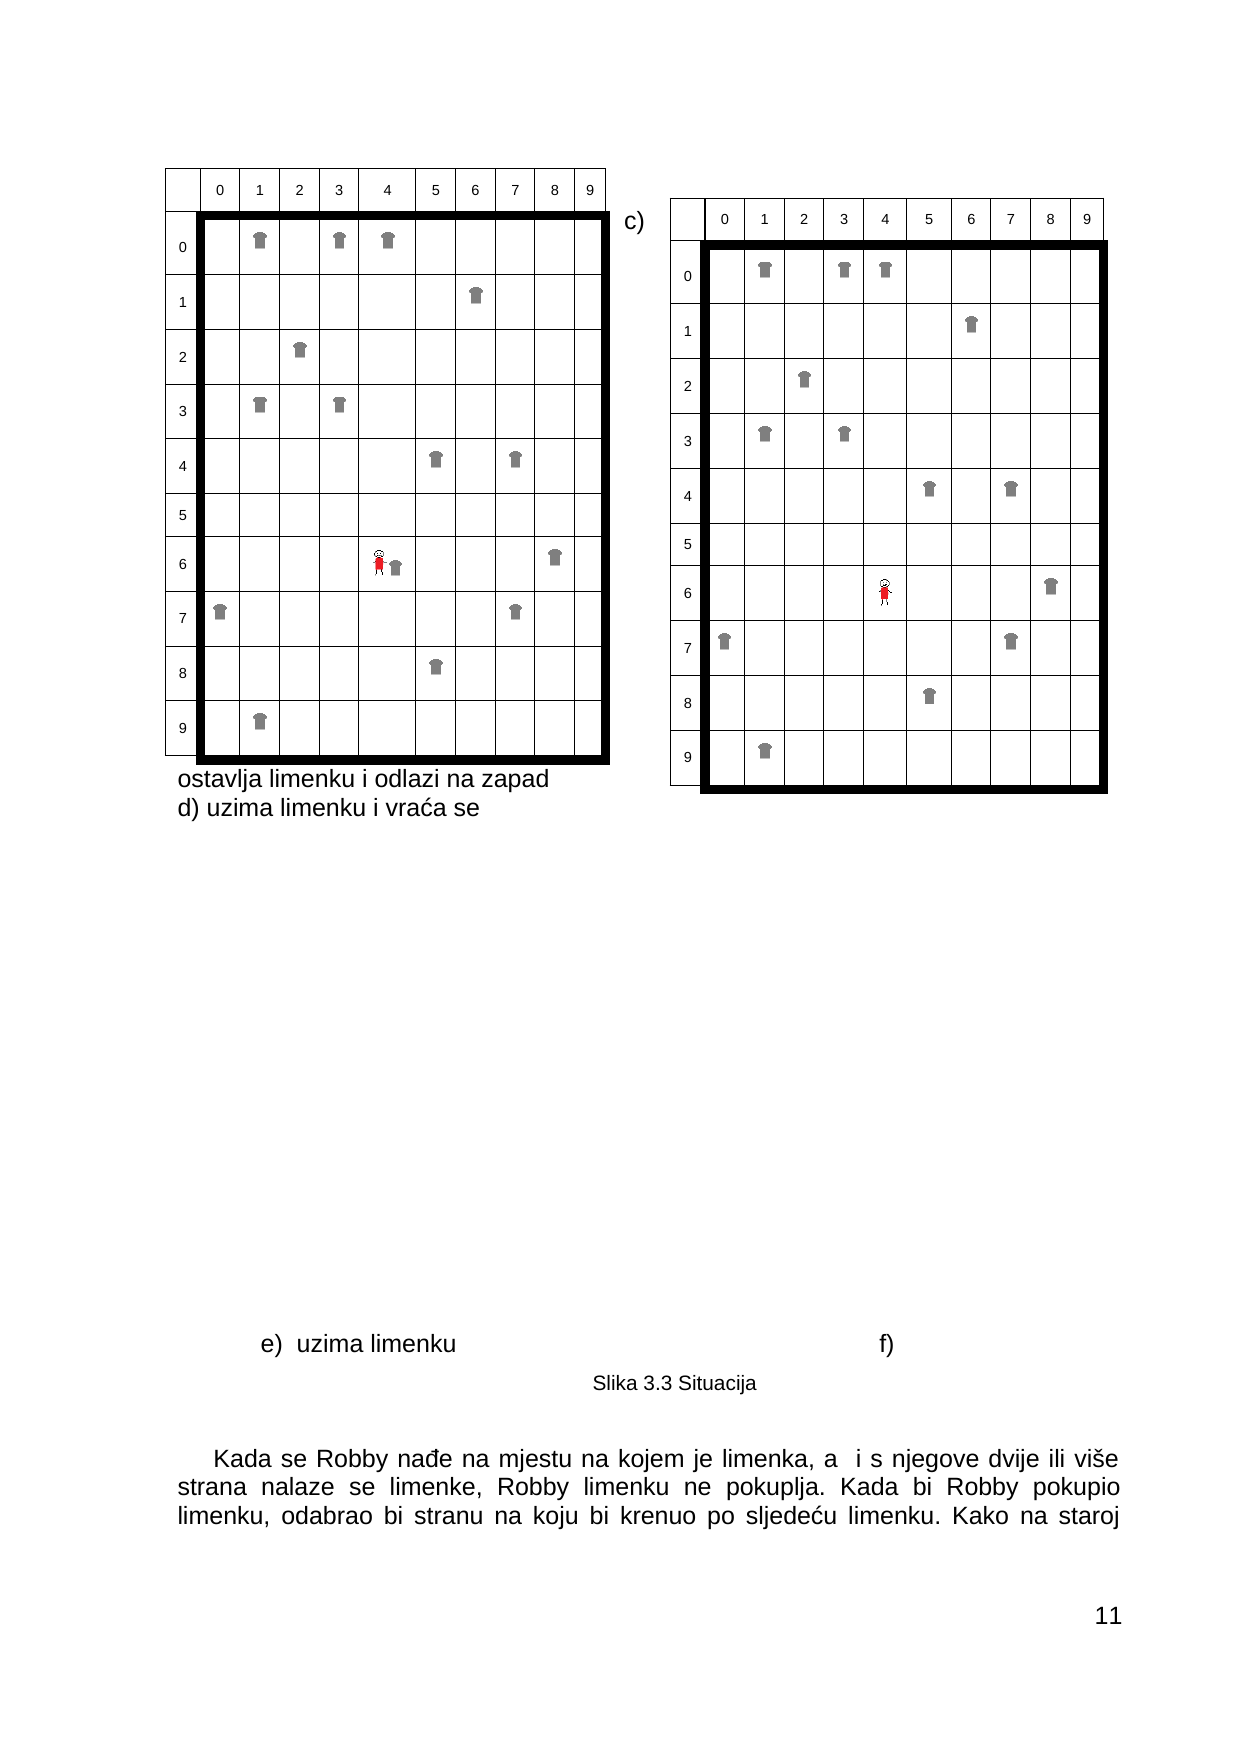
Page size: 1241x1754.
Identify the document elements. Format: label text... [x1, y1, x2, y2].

table_cell [785, 621, 823, 675]
picture [877, 578, 893, 606]
table_cell [864, 250, 906, 303]
table_cell [575, 385, 601, 438]
table_cell [745, 731, 784, 784]
table_cell [745, 469, 784, 522]
table_cell [991, 676, 1030, 730]
table_cell [1031, 359, 1070, 413]
table_header 7 [496, 169, 534, 211]
table_cell [864, 676, 906, 730]
table_cell [240, 439, 279, 493]
table_cell [535, 220, 574, 274]
table_cell [824, 621, 863, 675]
table_cell [907, 304, 951, 358]
table_header 0 [201, 169, 239, 211]
table_cell [991, 414, 1030, 468]
table_cell [745, 524, 784, 565]
table_cell [496, 385, 534, 438]
table_cell [496, 494, 534, 536]
table_cell [952, 566, 990, 620]
picture [836, 426, 852, 442]
table_header 4 [864, 199, 906, 240]
table_cell [416, 439, 455, 493]
table_cell [280, 275, 319, 329]
table_header 7 [991, 199, 1030, 240]
table_cell 2 [166, 330, 196, 383]
table_header 0 [706, 199, 744, 240]
table_cell [785, 359, 823, 413]
table_cell [710, 566, 744, 620]
table_cell [785, 566, 823, 620]
table_header 3 [320, 169, 358, 211]
table_cell [416, 385, 455, 438]
table_cell [240, 701, 279, 755]
table_cell [952, 676, 990, 730]
table_cell [359, 220, 415, 274]
table_cell [359, 701, 415, 755]
picture [921, 688, 937, 704]
table_cell [280, 701, 319, 755]
table_cell 3 [671, 414, 700, 468]
table_cell [320, 592, 358, 646]
table_cell [907, 566, 951, 620]
picture [507, 604, 523, 620]
table_header 9 [575, 169, 605, 211]
table_cell [991, 359, 1030, 413]
picture [467, 287, 484, 304]
table_cell [1031, 469, 1070, 522]
table_cell 9 [671, 731, 700, 784]
table_cell [416, 494, 455, 536]
table_cell [745, 359, 784, 413]
table_cell [456, 275, 495, 329]
table_cell 8 [166, 647, 196, 700]
table_header 8 [1031, 199, 1070, 240]
table_cell [456, 439, 495, 493]
table_cell [1071, 524, 1099, 565]
table_cell [991, 304, 1030, 358]
table_cell [1031, 676, 1070, 730]
table_cell [205, 647, 239, 700]
table_cell [991, 566, 1030, 620]
table_cell 6 [671, 566, 700, 620]
table_cell [952, 359, 990, 413]
table_cell [359, 275, 415, 329]
table_cell 4 [166, 439, 196, 493]
table_cell [864, 414, 906, 468]
table_cell [864, 566, 906, 620]
table_cell [280, 385, 319, 438]
table_cell [416, 701, 455, 755]
table_cell [710, 524, 744, 565]
table_cell [991, 621, 1030, 675]
table_cell [991, 469, 1030, 522]
table_cell [745, 566, 784, 620]
table_cell [359, 494, 415, 536]
table_cell [240, 330, 279, 383]
table_cell [496, 330, 534, 383]
table_cell [205, 330, 239, 383]
table_cell [1031, 250, 1070, 303]
table_cell [952, 524, 990, 565]
table_cell [280, 647, 319, 700]
picture [1002, 633, 1019, 650]
table_cell 7 [671, 621, 700, 675]
table_cell [785, 731, 823, 784]
table_cell [952, 621, 990, 675]
table_cell [416, 537, 455, 591]
table_cell [205, 537, 239, 591]
table_cell [864, 359, 906, 413]
table_cell [205, 439, 239, 493]
picture [331, 232, 347, 249]
table_cell [785, 414, 823, 468]
table_cell [952, 469, 990, 522]
table_cell [907, 250, 951, 303]
table_header 1 [240, 169, 279, 211]
table_cell [496, 701, 534, 755]
table_cell [456, 220, 495, 274]
table_cell 7 [166, 592, 196, 646]
table_cell [710, 359, 744, 413]
table_cell [416, 275, 455, 329]
table_cell [535, 537, 574, 591]
table_cell [535, 275, 574, 329]
table_cell [710, 469, 744, 522]
table_cell [496, 647, 534, 700]
picture [371, 549, 403, 576]
table_cell [535, 385, 574, 438]
table_cell [240, 275, 279, 329]
table_cell [359, 592, 415, 646]
picture [251, 232, 268, 249]
table_cell [991, 731, 1030, 784]
table_cell [359, 537, 415, 591]
table_cell 5 [671, 524, 700, 565]
picture [756, 262, 773, 278]
table_cell [864, 731, 906, 784]
table_cell [240, 385, 279, 438]
picture [756, 426, 773, 442]
table_cell [907, 469, 951, 522]
table_cell [745, 621, 784, 675]
table_cell [824, 359, 863, 413]
table_header 8 [535, 169, 574, 211]
table_cell [416, 592, 455, 646]
table_cell [785, 676, 823, 730]
table_cell [864, 304, 906, 358]
table_cell [359, 439, 415, 493]
picture [796, 371, 812, 388]
table_cell [280, 537, 319, 591]
table_cell [1031, 524, 1070, 565]
table_cell [824, 304, 863, 358]
table_cell [1071, 676, 1099, 730]
table_cell [535, 494, 574, 536]
table_cell [710, 731, 744, 784]
table_cell [864, 524, 906, 565]
picture [251, 397, 268, 413]
table_cell [496, 537, 534, 591]
picture [211, 604, 227, 620]
table_cell [535, 647, 574, 700]
table_cell [535, 701, 574, 755]
table_cell [320, 647, 358, 700]
table_cell [1071, 414, 1099, 468]
picture [756, 743, 773, 759]
table_cell 9 [166, 701, 196, 755]
table_cell [824, 469, 863, 522]
table_cell 6 [166, 537, 196, 591]
table_cell [1071, 731, 1099, 784]
picture [921, 481, 937, 497]
table_header 6 [456, 169, 495, 211]
table_cell [320, 330, 358, 383]
table_cell [240, 592, 279, 646]
table_cell [745, 304, 784, 358]
picture [427, 451, 444, 468]
table_cell [240, 494, 279, 536]
table_cell [280, 592, 319, 646]
table_header 5 [907, 199, 951, 240]
table_cell [496, 275, 534, 329]
table_cell 2 [671, 359, 700, 413]
table_cell [205, 494, 239, 536]
text e) uzima limenku f) [177, 1329, 1122, 1358]
table_cell [907, 731, 951, 784]
table_cell [710, 621, 744, 675]
table_cell [359, 647, 415, 700]
table_cell [280, 439, 319, 493]
table_cell [785, 250, 823, 303]
table_cell [1071, 304, 1099, 358]
table_cell [1031, 621, 1070, 675]
table_cell [240, 537, 279, 591]
table_cell [952, 414, 990, 468]
table_cell [1031, 414, 1070, 468]
table_cell [1071, 566, 1099, 620]
table_cell [456, 701, 495, 755]
table_cell [907, 359, 951, 413]
table_cell 1 [671, 304, 700, 358]
table_cell [864, 621, 906, 675]
table_cell [575, 701, 601, 755]
table_cell [710, 304, 744, 358]
table_cell [205, 592, 239, 646]
table_header 3 [824, 199, 863, 240]
table_cell [456, 385, 495, 438]
table_cell [952, 731, 990, 784]
table_cell [745, 250, 784, 303]
table_cell [320, 701, 358, 755]
table_cell [1031, 566, 1070, 620]
table_cell [575, 494, 601, 536]
picture [716, 633, 732, 650]
table_cell [575, 647, 601, 700]
table_cell 4 [671, 469, 700, 522]
table_cell [359, 385, 415, 438]
picture [1002, 481, 1019, 497]
table_cell [240, 647, 279, 700]
table_cell [456, 647, 495, 700]
table_cell [496, 220, 534, 274]
table_cell [416, 220, 455, 274]
table_cell 5 [166, 494, 196, 536]
table_cell [320, 385, 358, 438]
picture [427, 659, 444, 675]
picture [251, 713, 268, 730]
table_cell [1031, 731, 1070, 784]
table_header 6 [952, 199, 990, 240]
table_cell [1031, 304, 1070, 358]
table_cell [416, 647, 455, 700]
table_cell [535, 330, 574, 383]
table_cell [320, 494, 358, 536]
table_cell [1071, 469, 1099, 522]
table_cell [280, 494, 319, 536]
table_header [671, 199, 704, 240]
table_header [166, 169, 200, 211]
table_cell [280, 220, 319, 274]
table_cell [205, 385, 239, 438]
table_cell [710, 676, 744, 730]
picture [546, 549, 563, 566]
table_cell [575, 537, 601, 591]
text c) ostavlja limenku i odlazi na zapad d) uzima limenku i vraća se [177, 177, 1122, 822]
table_cell [824, 676, 863, 730]
table_cell [745, 414, 784, 468]
table_cell [785, 524, 823, 565]
table_cell 3 [166, 385, 196, 438]
table_cell [205, 220, 239, 274]
picture [836, 262, 852, 278]
table_cell [205, 701, 239, 755]
table_cell [824, 731, 863, 784]
table_cell [824, 250, 863, 303]
table_cell [456, 330, 495, 383]
table_cell [535, 439, 574, 493]
table_cell [907, 621, 951, 675]
table_cell [456, 494, 495, 536]
table_cell 8 [671, 676, 700, 730]
table_cell [907, 676, 951, 730]
table_cell [710, 250, 744, 303]
table_cell [952, 304, 990, 358]
table_cell [824, 414, 863, 468]
table_cell [907, 414, 951, 468]
table_cell [320, 439, 358, 493]
picture [291, 342, 308, 358]
table_cell [907, 524, 951, 565]
table_cell [785, 304, 823, 358]
table_cell [320, 537, 358, 591]
table_cell [991, 250, 1030, 303]
table_header 2 [785, 199, 823, 240]
picture [963, 316, 979, 333]
table_header 9 [1071, 199, 1103, 240]
picture [1042, 578, 1059, 595]
table_cell [320, 220, 358, 274]
table_cell [280, 330, 319, 383]
table_header 5 [416, 169, 455, 211]
table_cell [456, 592, 495, 646]
table_cell [824, 566, 863, 620]
table_cell 0 [671, 241, 700, 303]
table_header 1 [745, 199, 784, 240]
table_cell [320, 275, 358, 329]
table_cell [952, 250, 990, 303]
table_cell [1071, 621, 1099, 675]
table_cell [575, 275, 601, 329]
table_cell [991, 524, 1030, 565]
picture [379, 232, 395, 249]
text Slika 3.3 Situacija [177, 1371, 1122, 1395]
table_header 4 [359, 169, 415, 211]
picture [877, 262, 893, 278]
table_header 2 [280, 169, 319, 211]
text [177, 1444, 1122, 1530]
table_cell [1071, 359, 1099, 413]
table_cell [824, 524, 863, 565]
picture [507, 451, 523, 468]
table_cell [496, 439, 534, 493]
table_cell [864, 469, 906, 522]
table_cell [575, 220, 601, 274]
table_cell [240, 220, 279, 274]
table_cell [416, 330, 455, 383]
table_cell [456, 537, 495, 591]
table_cell 0 [166, 212, 196, 274]
table_cell [1071, 250, 1099, 303]
table_cell [575, 592, 601, 646]
table_cell [575, 439, 601, 493]
table_cell [575, 330, 601, 383]
table_cell [710, 414, 744, 468]
table_cell [359, 330, 415, 383]
picture [331, 397, 347, 413]
table_cell [205, 275, 239, 329]
table_cell [496, 592, 534, 646]
table_cell [535, 592, 574, 646]
table_cell 1 [166, 275, 196, 329]
table_cell [745, 676, 784, 730]
table_cell [785, 469, 823, 522]
